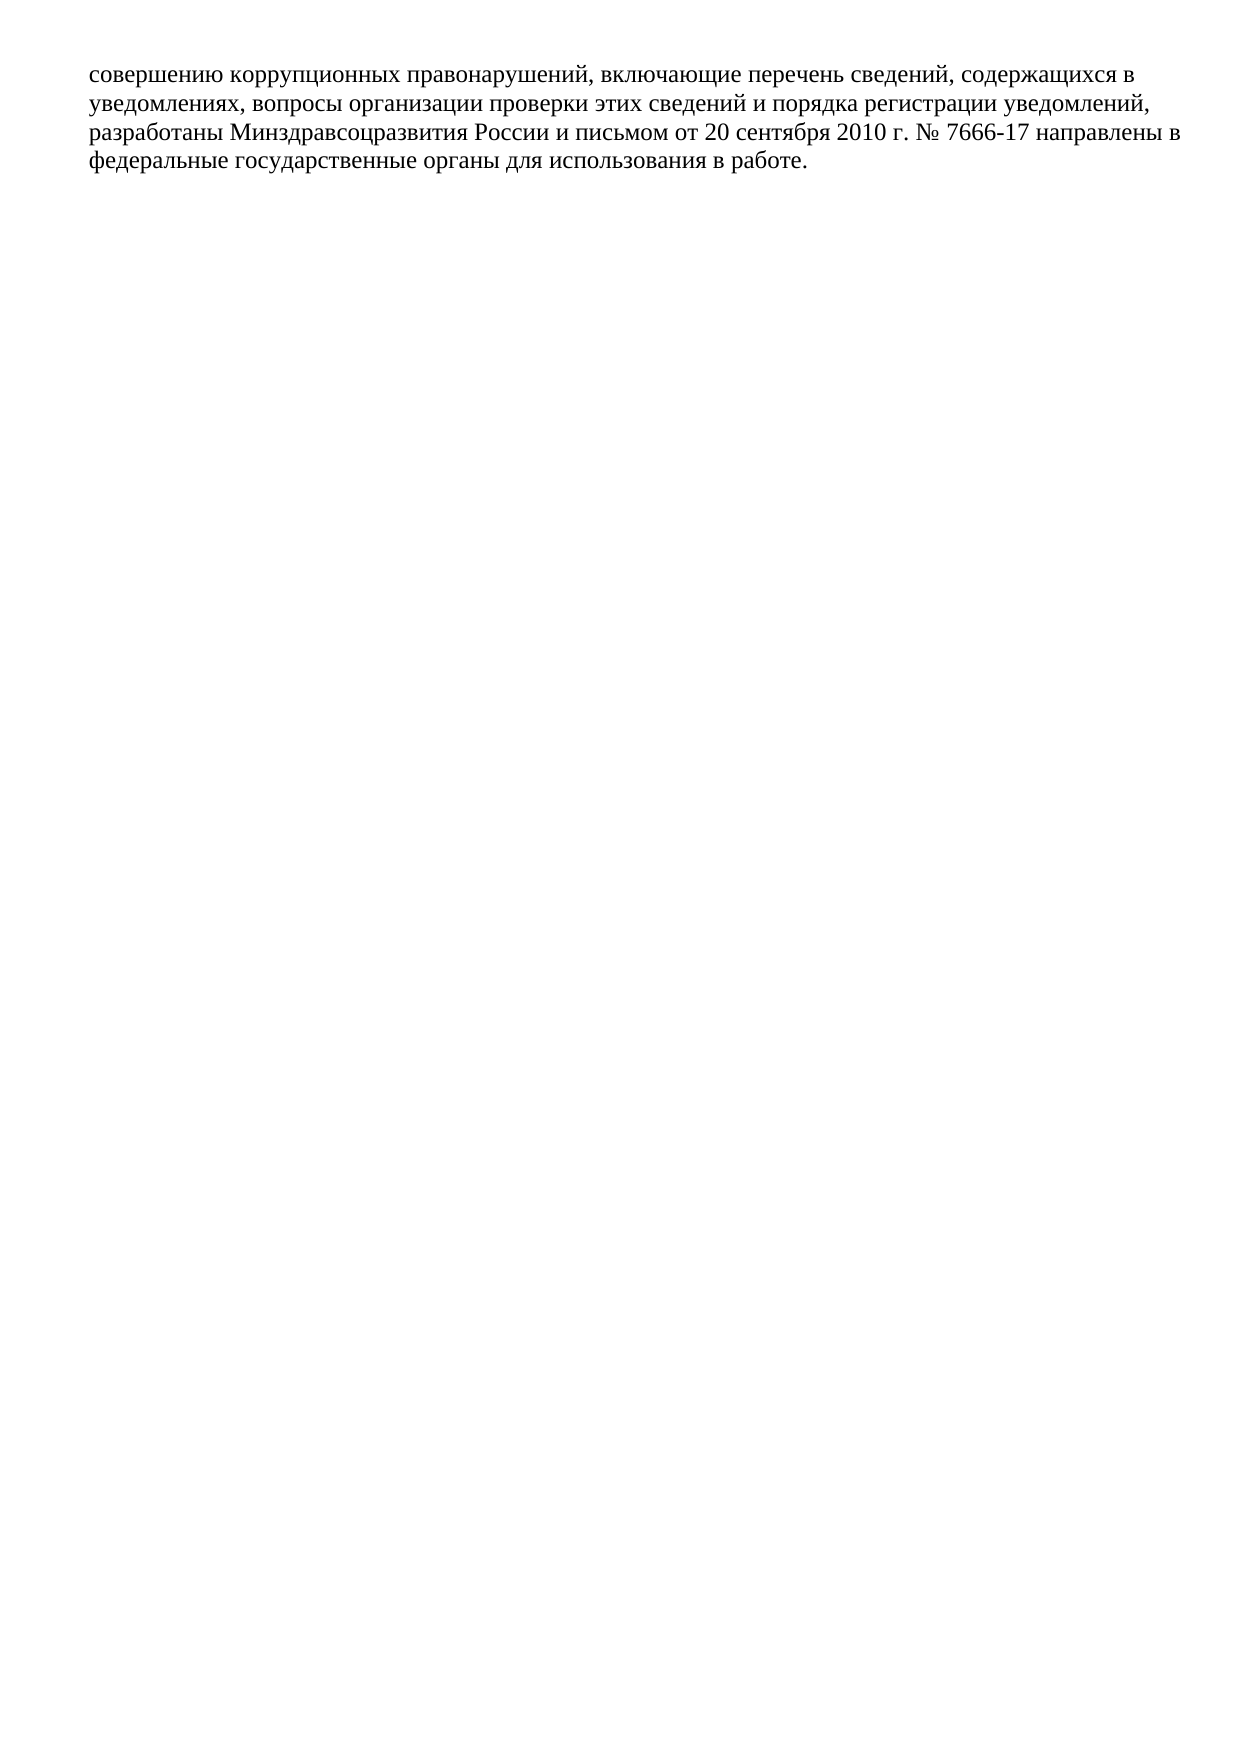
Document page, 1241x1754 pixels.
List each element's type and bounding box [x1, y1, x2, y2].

text [89, 59, 1181, 174]
